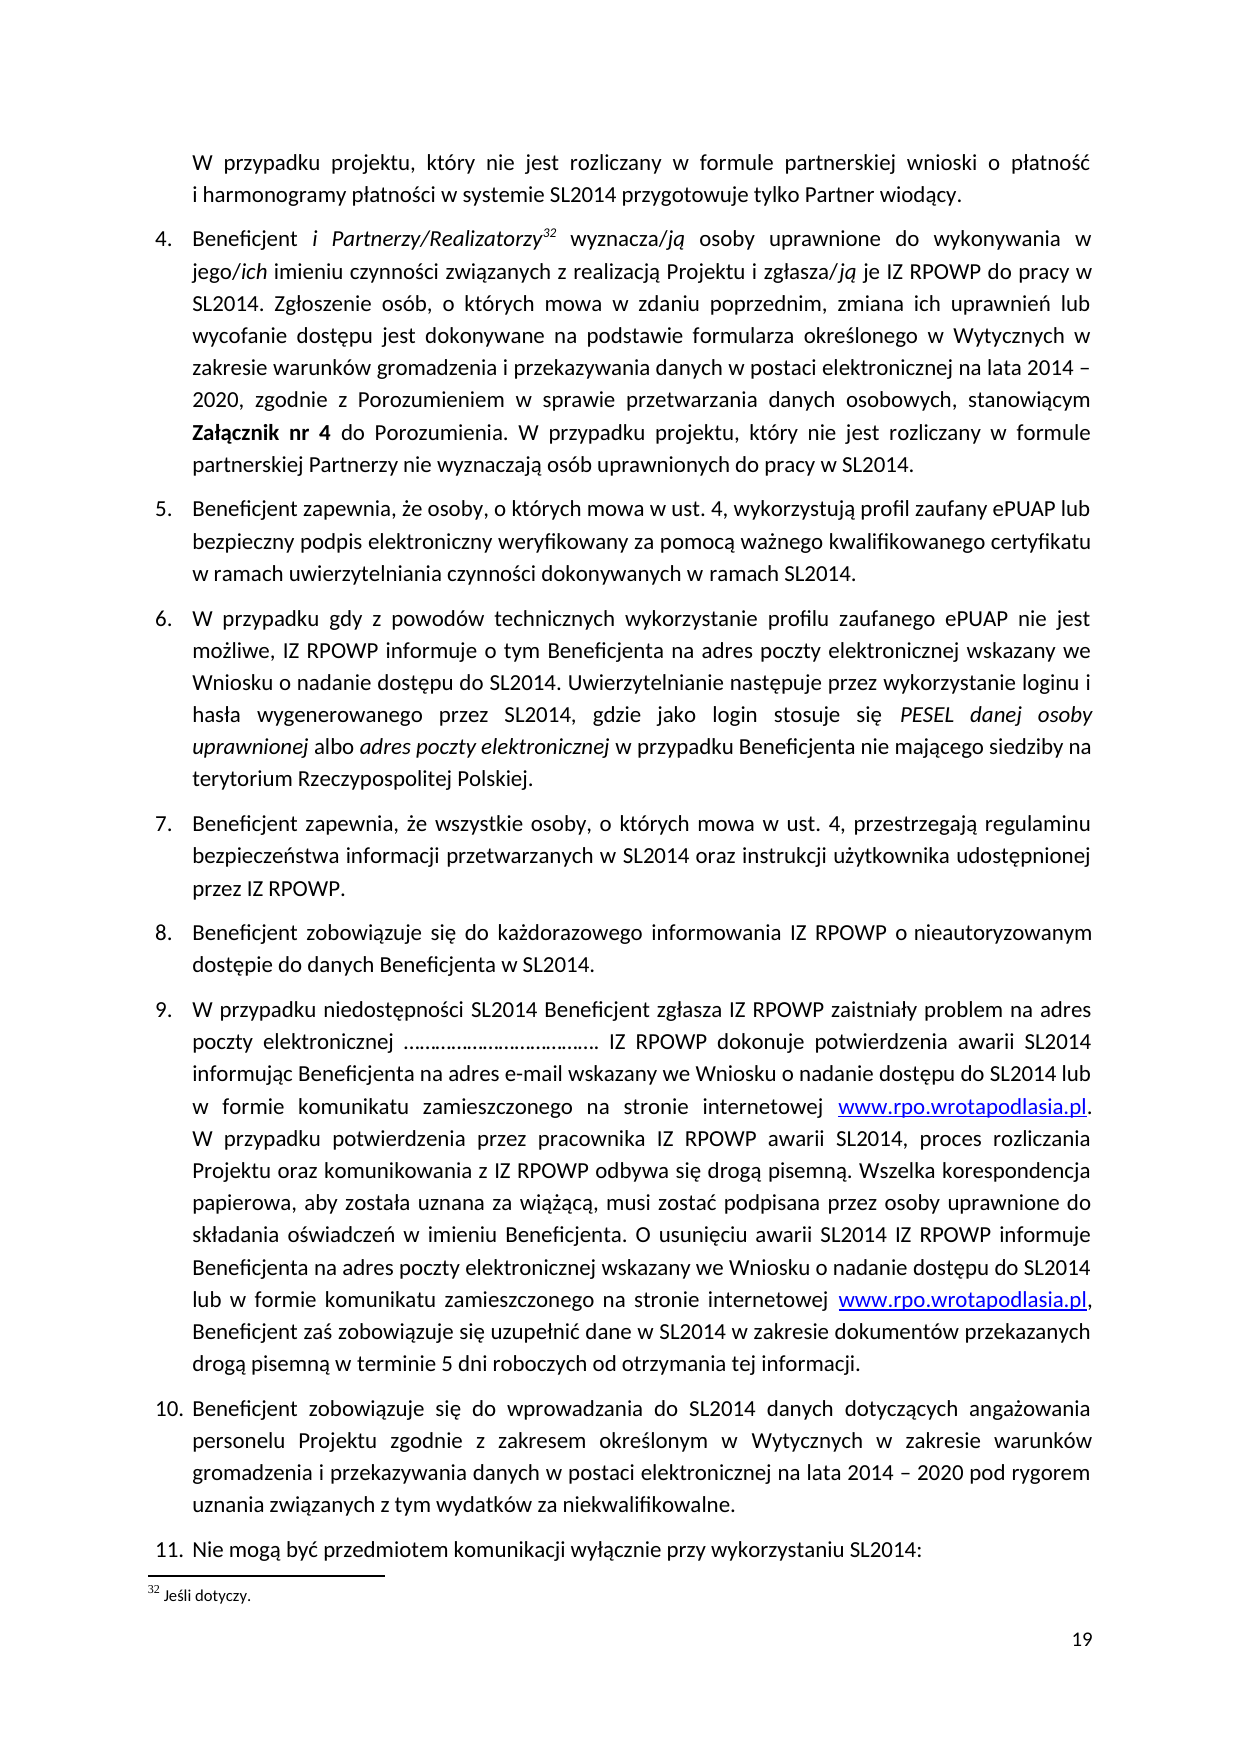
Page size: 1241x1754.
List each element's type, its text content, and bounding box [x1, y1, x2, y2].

list W przypadku niedostępności SL2014 Beneficjent zgłasza IZ RPOWP zaistniały problem na adres poczty elektronicznej ………………………………. IZ RPOWP dokonuje potwierdzenia awarii SL2014 informując Beneficjenta na adres e-mail wskazany we Wniosku o nadanie dostępu do SL2014 lub w formie komunikatu zamieszczonego na stronie internetowej www.rpo.wrotapodlasia.pl. W przypadku potwierdzenia przez pracownika IZ RPOWP awarii SL2014, proces rozliczania Projektu oraz komunikowania z IZ RPOWP odbywa się drogą pisemną. Wszelka korespondencja papierowa, aby została uznana za wiążącą, musi zostać podpisana przez osoby uprawnione do składania oświadczeń w imieniu Beneficjenta. O usunięciu awarii SL2014 IZ RPOWP informuje Beneficjenta na adres poczty elektronicznej wskazany we Wniosku o nadanie dostępu do SL2014 lub w formie komunikatu zamieszczonego na stronie internetowej www.rpo.wrotapodlasia.pl, Beneficjent zaś zobowiązuje się uzupełnić dane w SL2014 w zakresie dokumentów przekazanych drogą pisemną w terminie 5 dni roboczych od otrzymania tej informacji. [155, 995, 1092, 1377]
list Beneficjent zobowiązuje się do wprowadzania do SL2014 danych dotyczących angażowania personelu Projektu zgodnie z zakresem określonym w Wytycznych w zakresie warunków gromadzenia i przekazywania danych w postaci elektronicznej na lata 2014 – 2020 pod rygorem uznania związanych z tym wydatków za niekwalifikowalne. [155, 1394, 1092, 1518]
list Beneficjent zapewnia, że osoby, o których mowa w ust. 4, wykorzystują profil zaufany ePUAP lub bezpieczny podpis elektroniczny weryfikowany za pomocą ważnego kwalifikowanego certyfikatu w ramach uwierzytelniania czynności dokonywanych w ramach SL2014. [155, 494, 1092, 587]
list Nie mogą być przedmiotem komunikacji wyłącznie przy wykorzystaniu SL2014: [155, 1535, 1092, 1563]
list W przypadku gdy z powodów technicznych wykorzystanie profilu zaufanego ePUAP nie jest możliwe, IZ RPOWP informuje o tym Beneficjenta na adres poczty elektronicznej wskazany we Wniosku o nadanie dostępu do SL2014. Uwierzytelnianie następuje przez wykorzystanie loginu i hasła wygenerowanego przez SL2014, gdzie jako login stosuje się PESEL danej osoby uprawnionej albo adres poczty elektronicznej w przypadku Beneficjenta nie mającego siedziby na terytorium Rzeczypospolitej Polskiej. [155, 604, 1092, 793]
list Beneficjent zobowiązuje się do każdorazowego informowania IZ RPOWP o nieautoryzowanym dostępie do danych Beneficjenta w SL2014. [155, 918, 1092, 978]
text W przypadku projektu, który nie jest rozliczany w formule partnerskiej wnioski o płatność i harmonogramy płatności w systemie SL2014 przygotowuje tylko Partner wiodący. [192, 148, 1092, 208]
list Beneficjent zapewnia, że wszystkie osoby, o których mowa w ust. 4, przestrzegają regulaminu bezpieczeństwa informacji przetwarzanych w SL2014 oraz instrukcji użytkownika udostępnionej przez IZ RPOWP. [155, 809, 1092, 902]
list Beneficjent i Partnerzy/Realizatorzy wyznacza/ją osoby uprawnione do wykonywania w jego/ich imieniu czynności związanych z realizacją Projektu i zgłasza/ją je IZ RPOWP do pracy w SL2014. Zgłoszenie osób, o których mowa w zdaniu poprzednim, zmiana ich uprawnień lub wycofanie dostępu jest dokonywane na podstawie formularza określonego w Wytycznych w zakresie warunków gromadzenia i przekazywania danych w postaci elektronicznej na lata 2014 – 2020, zgodnie z Porozumieniem w sprawie przetwarzania danych osobowych, stanowiącym Załącznik nr 4 do Porozumienia. W przypadku projektu, który nie jest rozliczany w formule partnerskiej Partnerzy nie wyznaczają osób uprawnionych do pracy w SL2014. [155, 224, 1092, 478]
